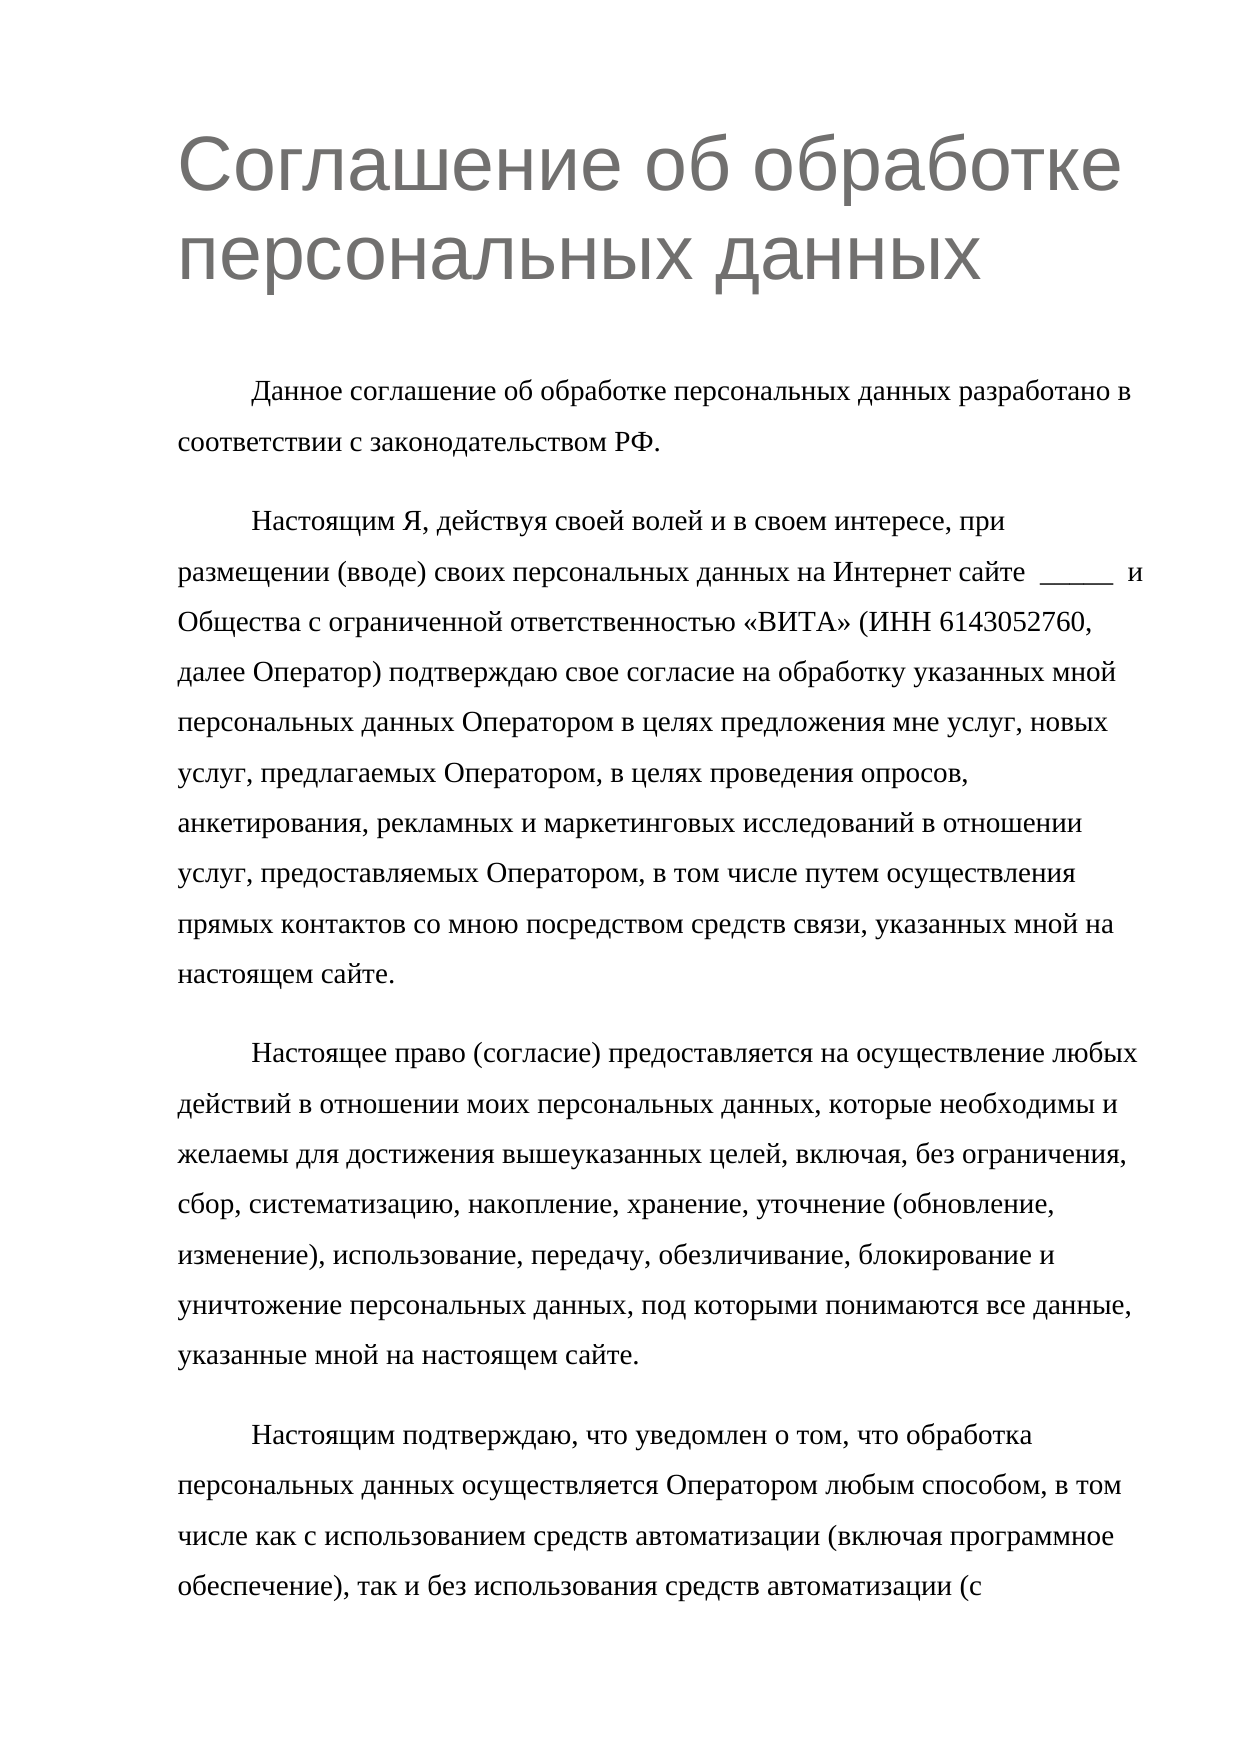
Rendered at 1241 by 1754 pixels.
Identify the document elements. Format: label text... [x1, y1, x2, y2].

text Данное соглашение об обработке персональных данных разработано в соответствии с законодательством РФ. [177, 373, 1152, 457]
text Соглашение об обработке персональных данных [177, 118, 1152, 295]
text Настоящее право (согласие) предоставляется на осуществление любых действий в отношении моих персональных данных, которые необходимы и желаемы для достижения вышеуказанных целей, включая, без ограничения, сбор, систематизацию, накопление, хранение, уточнение (обновление, изменение), использование, передачу, обезличивание, блокирование и уничтожение персональных данных, под которыми понимаются все данные, указанные мной на настоящем сайте. [177, 1036, 1152, 1371]
text Настоящим Я, действуя своей волей и в своем интересе, при размещении (вводе) своих персональных данных на Интернет сайте _____ и Общества с ограниченной ответственностью «ВИТА» (ИНН 6143052760, далее Оператор) подтверждаю свое согласие на обработку указанных мной персональных данных Оператором в целях предложения мне услуг, новых услуг, предлагаемых Оператором, в целях проведения опросов, анкетирования, рекламных и маркетинговых исследований в отношении услуг, предоставляемых Оператором, в том числе путем осуществления прямых контактов со мною посредством средств связи, указанных мной на настоящем сайте. [177, 503, 1152, 990]
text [177, 1417, 1152, 1601]
